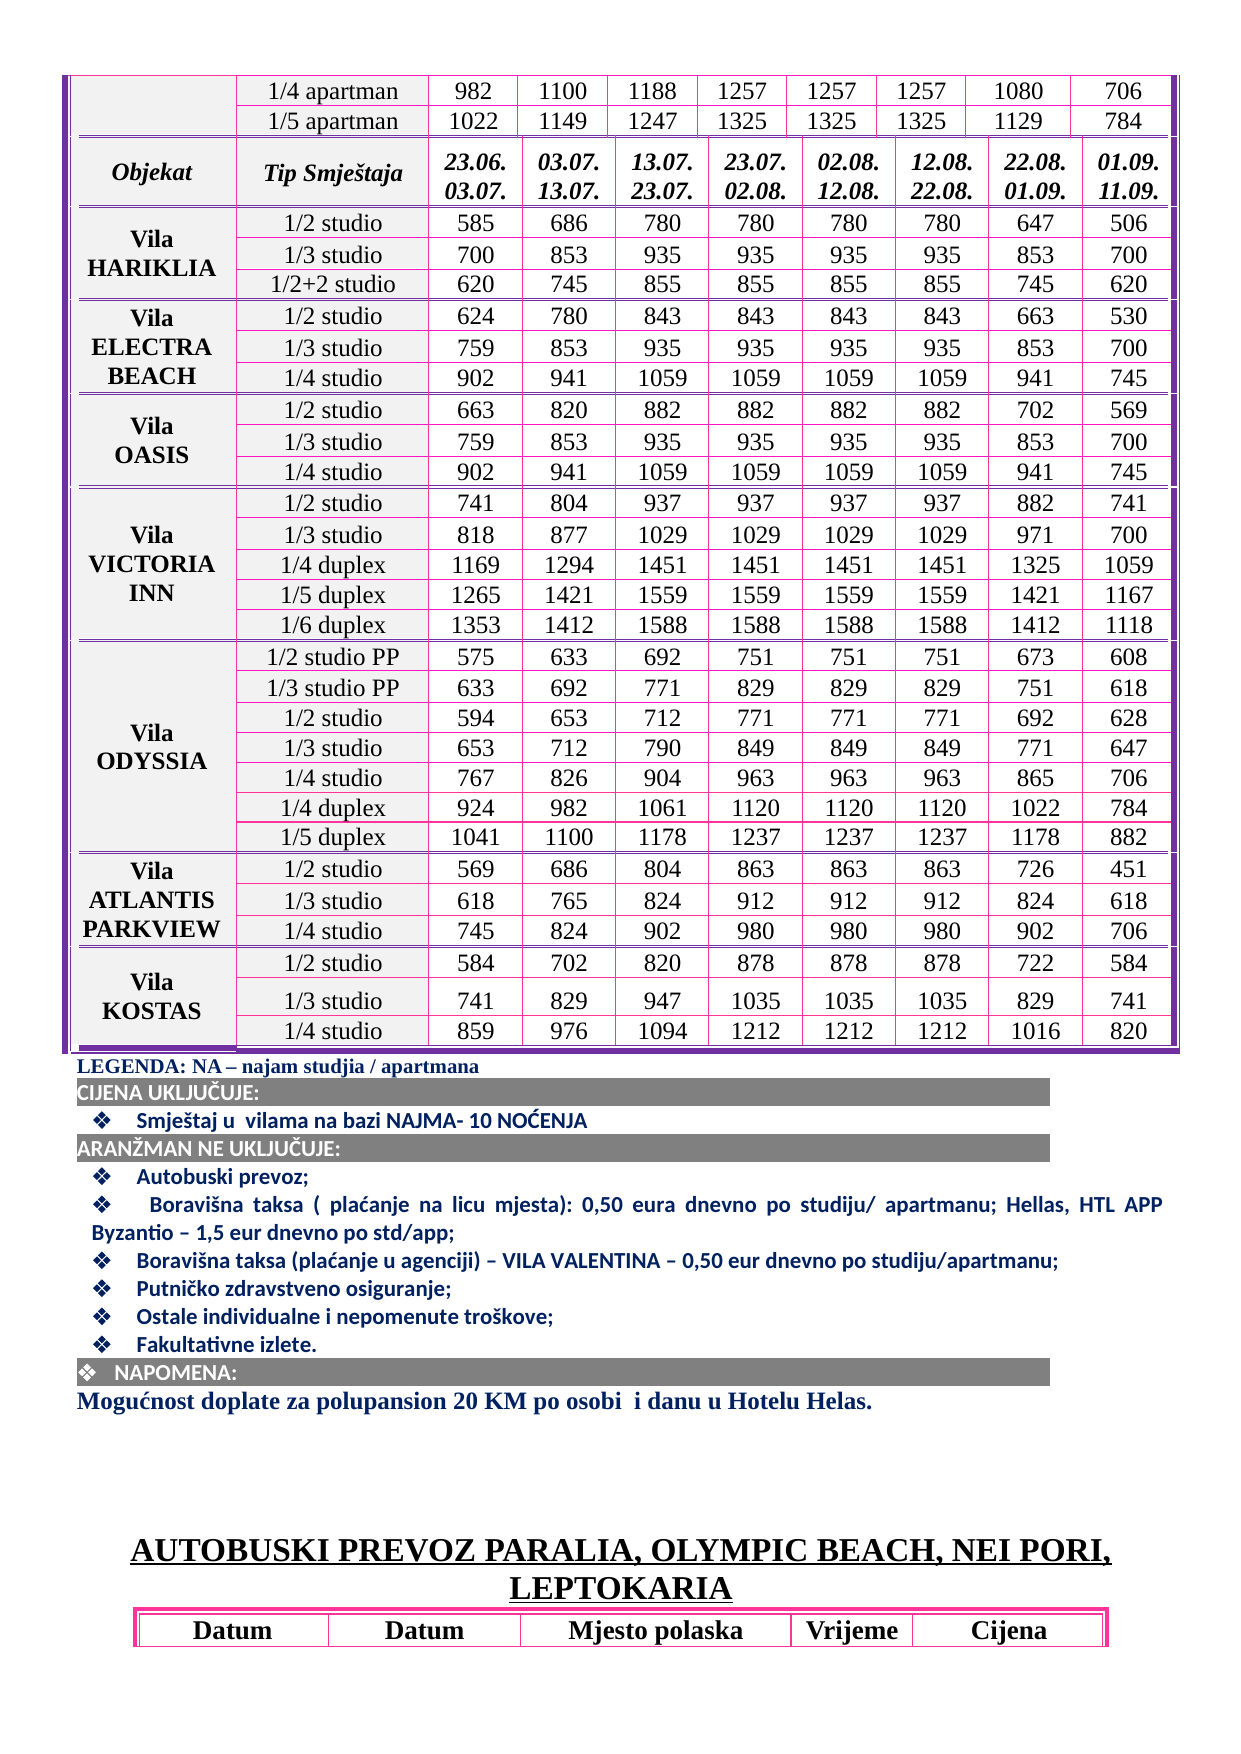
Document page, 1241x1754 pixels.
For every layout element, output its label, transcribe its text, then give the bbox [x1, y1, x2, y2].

table_cell 692 [989, 703, 1082, 732]
table_header Datum polaska [140, 1615, 328, 1646]
table_cell 1/4 studio [237, 763, 428, 792]
table_cell 1451 [709, 550, 802, 579]
table_cell 686 [523, 854, 615, 883]
table_cell 741 [429, 489, 522, 517]
table_cell 1035 [803, 978, 895, 1015]
table_cell 1/2 studio [237, 948, 428, 977]
table_cell 594 [429, 703, 522, 732]
table_cell 751 [709, 642, 802, 670]
table_cell 663 [429, 395, 522, 424]
table_cell Vila OASIS [71, 392, 236, 485]
table_cell 882 [803, 395, 895, 424]
table_cell 1094 [616, 1016, 708, 1044]
table_cell 1325 [877, 106, 965, 134]
table_cell 1059 [616, 457, 708, 485]
table_cell 1/2 studio PP [237, 642, 428, 670]
table_cell 767 [429, 763, 522, 792]
table_cell 1059 [803, 457, 895, 485]
table_cell 23.06. 03.07. [429, 138, 522, 205]
table_cell 935 [709, 425, 802, 456]
table_cell 878 [896, 948, 988, 977]
table_cell 745 [523, 270, 615, 298]
table_cell 1325 [989, 550, 1082, 579]
table_cell 1149 [518, 106, 607, 134]
table_cell 1059 [803, 363, 895, 392]
table_cell 712 [523, 733, 615, 762]
table_cell 1451 [896, 550, 988, 579]
table_cell 584 [1083, 945, 1175, 977]
table_cell Vila ATLANTIS PARKVIEW [68, 851, 236, 945]
table_cell 780 [803, 208, 895, 237]
table_cell 741 [1083, 978, 1171, 1015]
table_cell 1237 [896, 823, 988, 851]
table_cell 1/6 duplex [237, 610, 428, 638]
table_cell 1257 [877, 76, 965, 105]
table_cell 575 [429, 642, 522, 670]
table_cell 935 [616, 238, 708, 268]
table_cell 982 [523, 793, 615, 821]
table_cell 745 [429, 916, 522, 945]
table_cell 726 [989, 854, 1082, 883]
table_cell 855 [896, 270, 988, 298]
table_cell 1212 [896, 1016, 988, 1044]
table_cell 1059 [709, 457, 802, 485]
list Autobuski prevoz; [91, 1162, 1209, 1190]
table_cell 1120 [709, 793, 802, 821]
table_cell 853 [523, 238, 615, 268]
table_cell 663 [989, 301, 1082, 330]
table_cell 1129 [966, 106, 1070, 134]
table_cell 882 [989, 489, 1082, 517]
table_cell 1247 [608, 106, 697, 134]
table_cell 1059 [896, 457, 988, 485]
table_cell 771 [803, 703, 895, 732]
table_cell 829 [989, 978, 1082, 1015]
table_cell 1/4 duplex [237, 550, 428, 579]
table_cell 741 [429, 978, 522, 1015]
table_cell 780 [896, 208, 988, 237]
table_cell 1/2 studio [237, 301, 428, 330]
table_cell 620 [429, 270, 522, 298]
table_cell 947 [616, 978, 708, 1015]
table_cell 771 [989, 733, 1082, 762]
table_cell 1588 [896, 610, 988, 638]
table_cell 706 [1083, 763, 1171, 792]
table_cell 1041 [429, 823, 522, 851]
table_cell 1212 [709, 1016, 802, 1044]
table_cell 780 [523, 301, 615, 330]
table_cell 1178 [989, 823, 1082, 851]
table_cell 1/3 studio [237, 978, 428, 1015]
table_cell 706 [1071, 76, 1171, 105]
table_cell 1/4 studio [237, 363, 428, 392]
table_cell 618 [1083, 884, 1171, 915]
table_cell 700 [1083, 238, 1171, 268]
table_cell 843 [803, 301, 895, 330]
table_cell 1/5 duplex [237, 580, 428, 609]
table_cell 647 [989, 208, 1082, 237]
table_cell 618 [429, 884, 522, 915]
table_cell 935 [709, 331, 802, 362]
table_cell 824 [616, 884, 708, 915]
table_cell Vila ODYSSIA [71, 639, 236, 851]
table_cell 745 [1083, 457, 1171, 485]
table_cell 1120 [896, 793, 988, 821]
table_cell 1421 [523, 580, 615, 609]
table_cell 1/3 studio [237, 425, 428, 456]
table_cell 653 [523, 703, 615, 732]
table_cell 963 [803, 763, 895, 792]
table_cell 506 [1083, 205, 1175, 237]
table_cell 912 [709, 884, 802, 915]
table_cell 902 [989, 916, 1082, 945]
table_cell 853 [989, 425, 1082, 456]
table_cell 780 [616, 208, 708, 237]
table_cell 853 [989, 238, 1082, 268]
table_cell 1100 [518, 76, 607, 105]
table_cell 1059 [709, 363, 802, 392]
table_cell 935 [803, 425, 895, 456]
table_cell 971 [989, 518, 1082, 549]
table_cell 1/2 studio [237, 489, 428, 517]
table_cell 1/4 studio [237, 457, 428, 485]
table_cell 1167 [1083, 580, 1171, 609]
table_cell 855 [616, 270, 708, 298]
table_cell 820 [523, 395, 615, 424]
table_cell 1325 [698, 106, 786, 134]
table_cell 1059 [616, 363, 708, 392]
table_cell 824 [523, 916, 615, 945]
table_cell 941 [989, 363, 1082, 392]
table_cell 859 [429, 1016, 522, 1044]
table_cell 1022 [989, 793, 1082, 821]
table_cell 935 [803, 331, 895, 362]
table_cell 863 [896, 854, 988, 883]
table_cell 1/3 studio PP [237, 671, 428, 702]
table_cell 13.07. 23.07. [616, 138, 708, 205]
table_cell 1022 [429, 106, 517, 134]
text CIJENA UKLJUČUJE: [77, 1078, 1050, 1106]
table_cell 855 [709, 270, 802, 298]
table_cell 02.08. 12.08. [803, 138, 895, 205]
table_cell 980 [896, 916, 988, 945]
table_cell 843 [896, 301, 988, 330]
table_cell 818 [429, 518, 522, 549]
table_cell 700 [1083, 331, 1171, 362]
table_cell 784 [1083, 793, 1171, 821]
table_cell 1035 [896, 978, 988, 1015]
table_cell 1588 [616, 610, 708, 638]
table_header Vrijeme polaska [792, 1615, 912, 1646]
table_cell 1257 [698, 76, 786, 105]
table_cell 941 [523, 363, 615, 392]
table_cell 1559 [896, 580, 988, 609]
table_cell 1118 [1083, 610, 1171, 638]
table_cell 584 [429, 948, 522, 977]
list NAPOMENA: [77, 1358, 1050, 1386]
table_cell 780 [709, 208, 802, 237]
table_cell 702 [989, 395, 1082, 424]
table_cell 963 [709, 763, 802, 792]
table_cell 1059 [1083, 550, 1171, 579]
table_cell 22.08. 01.09. [989, 138, 1082, 205]
table_cell 1/5 apartman [237, 106, 428, 134]
table_cell 1/3 studio [237, 733, 428, 762]
table_cell 751 [803, 642, 895, 670]
table_cell 1237 [709, 823, 802, 851]
table_cell 751 [989, 671, 1082, 702]
table_cell 849 [896, 733, 988, 762]
table_cell 853 [523, 425, 615, 456]
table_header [913, 1615, 1102, 1646]
table_cell 882 [709, 395, 802, 424]
table_cell 620 [1083, 270, 1171, 298]
table_cell 1412 [523, 610, 615, 638]
table_cell Vila VICTORIA INN [68, 485, 236, 638]
table_cell 820 [616, 948, 708, 977]
table_cell 745 [1083, 363, 1171, 392]
table_cell 935 [616, 331, 708, 362]
table_cell 771 [896, 703, 988, 732]
table_cell 937 [896, 489, 988, 517]
table_cell 1559 [616, 580, 708, 609]
table_cell 824 [989, 884, 1082, 915]
table_cell 1188 [608, 76, 697, 105]
table_cell 829 [709, 671, 802, 702]
table_cell 1029 [709, 518, 802, 549]
table_cell 1353 [429, 610, 522, 638]
table_cell 771 [709, 703, 802, 732]
table_cell 1237 [803, 823, 895, 851]
table_cell 653 [429, 733, 522, 762]
table_cell 569 [429, 854, 522, 883]
table_cell 878 [709, 948, 802, 977]
table_cell 608 [1083, 639, 1175, 670]
table_cell 1/2 studio [237, 854, 428, 883]
table_cell 941 [523, 457, 615, 485]
table_cell 759 [429, 425, 522, 456]
table_cell 863 [803, 854, 895, 883]
table_cell 863 [709, 854, 802, 883]
table_cell 935 [896, 238, 988, 268]
table_cell 585 [429, 208, 522, 237]
table_cell 702 [523, 948, 615, 977]
table_cell 1/3 studio [237, 518, 428, 549]
table_cell 1451 [803, 550, 895, 579]
table_cell 849 [709, 733, 802, 762]
list Boravišna taksa (plaćanje u agenciji) – VILA VALENTINA – 0,50 eur dnevno po studiju/apartmanu; [91, 1246, 1165, 1274]
table_cell 692 [523, 671, 615, 702]
table_cell 759 [429, 331, 522, 362]
table_cell 912 [896, 884, 988, 915]
table_cell Vila KOSTAS [71, 945, 236, 1044]
table_cell 941 [989, 457, 1082, 485]
table_cell 924 [429, 793, 522, 821]
list Smještaj u vilama na bazi NAJMA- 10 NOĆENJA [91, 1106, 1209, 1134]
table_cell 877 [523, 518, 615, 549]
table_cell 829 [803, 671, 895, 702]
table_header Mjesto polaska [521, 1615, 790, 1646]
text ARANŽMAN NE UKLJUČUJE: [77, 1134, 1050, 1162]
table_cell 712 [616, 703, 708, 732]
table_cell 882 [616, 395, 708, 424]
table_cell Objekat [71, 135, 236, 205]
table_cell 843 [709, 301, 802, 330]
table_cell 1/4 duplex [237, 793, 428, 821]
table_cell 1029 [616, 518, 708, 549]
table_cell 935 [896, 331, 988, 362]
text Mogućnost doplate za polupansion 20 KM po osobi i danu u Hotelu Helas. [77, 1386, 1165, 1415]
table_cell 1/3 studio [237, 331, 428, 362]
table_cell 937 [803, 489, 895, 517]
table_cell 853 [523, 331, 615, 362]
text AUTOBUSKI PREVOZ PARALIA, OLYMPIC BEACH, NEI PORI, LEPTOKARIA [77, 1530, 1165, 1607]
table_cell 1061 [616, 793, 708, 821]
table_cell 23.07. 02.08. [709, 138, 802, 205]
table_cell 904 [616, 763, 708, 792]
table_cell 1100 [523, 823, 615, 851]
table_cell 633 [429, 671, 522, 702]
table_cell 1/4 apartman [237, 76, 428, 105]
list Ostale individualne i nepomenute troškove; [91, 1302, 1209, 1330]
table_cell 1178 [616, 823, 708, 851]
table_cell 624 [429, 301, 522, 330]
table_cell 804 [523, 489, 615, 517]
table_cell 829 [523, 978, 615, 1015]
table_cell 633 [523, 642, 615, 670]
table_cell 855 [803, 270, 895, 298]
table_cell 843 [616, 301, 708, 330]
table_cell 1412 [989, 610, 1082, 638]
table_cell 700 [1083, 518, 1171, 549]
table_cell 1/2 studio [237, 208, 428, 237]
table_cell 700 [429, 238, 522, 268]
table_cell 1/5 duplex [237, 823, 428, 851]
table_cell 01.09. 11.09. [1083, 135, 1175, 205]
table_cell 1559 [709, 580, 802, 609]
table_cell 935 [896, 425, 988, 456]
table_cell 1029 [803, 518, 895, 549]
table_cell 1016 [989, 1016, 1082, 1044]
table_cell 1294 [523, 550, 615, 579]
table_cell 882 [896, 395, 988, 424]
table_cell 902 [616, 916, 708, 945]
table_cell 963 [896, 763, 988, 792]
table_cell 882 [1083, 823, 1171, 851]
table_cell 1212 [803, 1016, 895, 1044]
table_cell 935 [709, 238, 802, 268]
table_cell 826 [523, 763, 615, 792]
table_cell 937 [616, 489, 708, 517]
table_cell 1559 [803, 580, 895, 609]
table_cell 853 [989, 331, 1082, 362]
table_cell 980 [803, 916, 895, 945]
table_cell 751 [896, 642, 988, 670]
table_cell 03.07. 13.07. [523, 138, 615, 205]
table_cell 1325 [787, 106, 876, 134]
table_cell 902 [429, 457, 522, 485]
table_cell 1/4 studio [237, 1016, 428, 1044]
table_cell 1/2 studio [237, 703, 428, 732]
table_cell 1169 [429, 550, 522, 579]
table_cell 1588 [709, 610, 802, 638]
table_cell 1080 [966, 76, 1070, 105]
table_cell 820 [1083, 1016, 1171, 1044]
table_cell 722 [989, 948, 1082, 977]
table_cell 530 [1083, 298, 1175, 330]
table_cell 451 [1083, 851, 1175, 883]
table_header Datum povratka [329, 1615, 520, 1646]
list Boravišna taksa ( plaćanje na licu mjesta): 0,50 eura dnevno po studiju/ apartmanu; Hellas, HTL APP Byzantio – 1,5 eur dnevno po std/app; [91, 1190, 1165, 1246]
table_cell 765 [523, 884, 615, 915]
text LEGENDA: NA – najam studjia / apartmana [77, 1054, 1132, 1078]
table_cell 935 [803, 238, 895, 268]
table_cell 628 [1083, 703, 1171, 732]
table_cell 1059 [896, 363, 988, 392]
table_cell 1/3 studio [237, 238, 428, 268]
table_cell 686 [523, 208, 615, 237]
table_cell 790 [616, 733, 708, 762]
table_cell 976 [523, 1016, 615, 1044]
table_cell 982 [429, 76, 517, 105]
table_cell 849 [803, 733, 895, 762]
table_cell Tip Smještaja [237, 138, 428, 205]
table_cell 1120 [803, 793, 895, 821]
table_cell 878 [803, 948, 895, 977]
table_cell 1588 [803, 610, 895, 638]
table_cell 741 [1083, 485, 1175, 517]
table_cell 700 [1083, 425, 1171, 456]
table_cell 1/2+2 studio [237, 270, 428, 298]
table_cell 1265 [429, 580, 522, 609]
table_cell 1035 [709, 978, 802, 1015]
table_cell 771 [616, 671, 708, 702]
table_cell 1/3 studio [237, 884, 428, 915]
table_cell 865 [989, 763, 1082, 792]
table_cell Vila HARIKLIA [71, 205, 236, 298]
table_cell 1421 [989, 580, 1082, 609]
table_cell 569 [1083, 392, 1175, 424]
table_cell 935 [616, 425, 708, 456]
table_cell 1/2 studio [237, 395, 428, 424]
table_cell 706 [1083, 916, 1171, 945]
table_cell Vila ELECTRA BEACH [68, 298, 236, 392]
table_cell 745 [989, 270, 1082, 298]
table_cell 1451 [616, 550, 708, 579]
table_cell 804 [616, 854, 708, 883]
list Putničko zdravstveno osiguranje; [91, 1274, 1209, 1302]
table_cell 902 [429, 363, 522, 392]
table_cell 1029 [896, 518, 988, 549]
table_cell 692 [616, 642, 708, 670]
table_cell 12.08. 22.08. [896, 138, 988, 205]
table_cell 618 [1083, 671, 1171, 702]
table_cell 980 [709, 916, 802, 945]
table_cell 784 [1071, 106, 1171, 134]
table_cell 1257 [787, 76, 876, 105]
table_cell 1/4 studio [237, 916, 428, 945]
table_cell 912 [803, 884, 895, 915]
list Fakultativne izlete. [91, 1330, 1209, 1358]
table_cell 937 [709, 489, 802, 517]
table_cell 673 [989, 642, 1082, 670]
table_cell 647 [1083, 733, 1171, 762]
table_cell 829 [896, 671, 988, 702]
